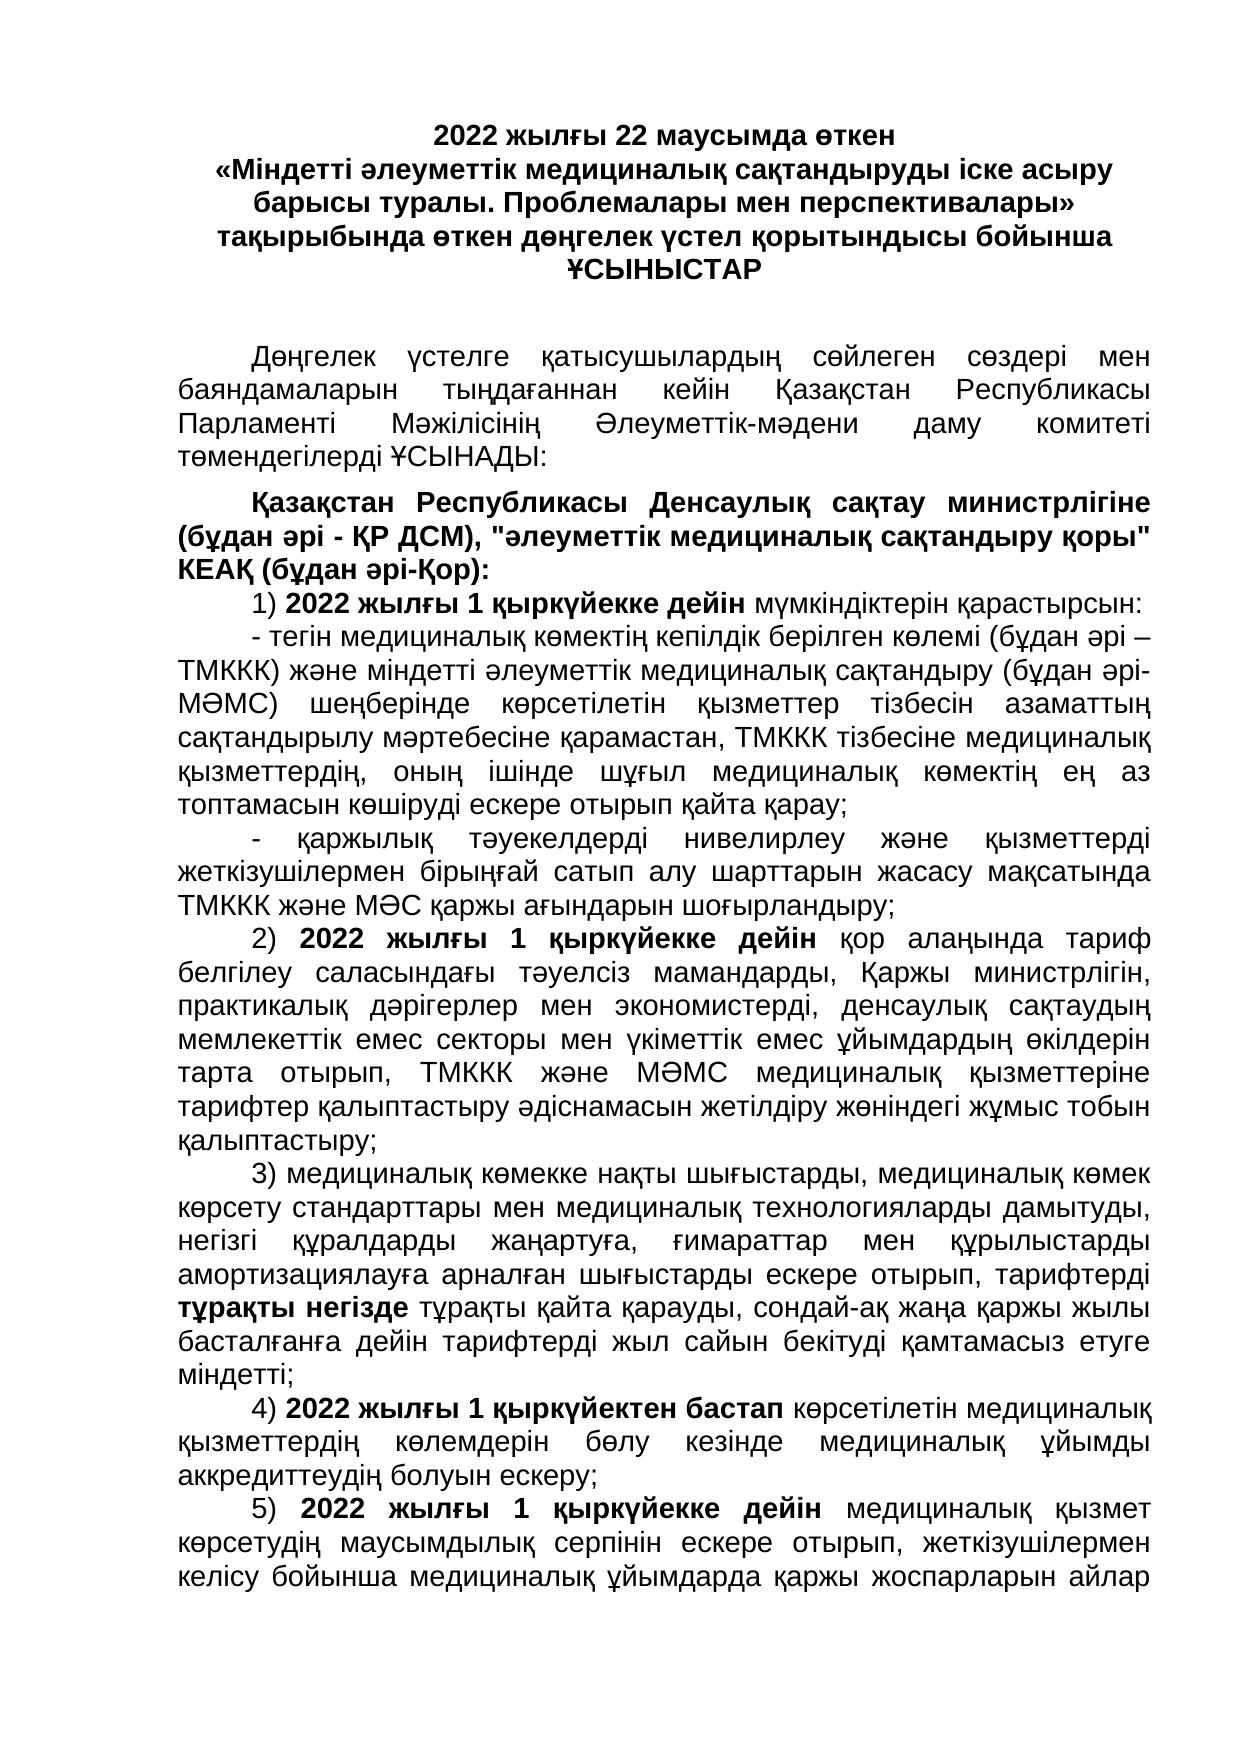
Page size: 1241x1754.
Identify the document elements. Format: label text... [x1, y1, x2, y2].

text Қазақстан Республикасы Денсаулық сақтау министрлігіне (бұдан әрі - ҚР ДСМ), "әлеуметтік медициналық сақтандыру қоры" КЕАҚ (бұдан әрі-Қор): [177, 485, 1152, 586]
text 4) 2022 жылғы 1 қыркүйектен бастап көрсетілетін медициналық қызметтердің көлемдерін бөлу кезінде медициналық ұйымды аккредиттеудің болуын ескеру; [177, 1391, 1152, 1492]
text 1) 2022 жылғы 1 қыркүйекке дейін мүмкіндіктерін қарастырсын: [177, 586, 1152, 619]
text «Міндетті әлеуметтік медициналық сақтандыруды іске асыру [177, 152, 1152, 185]
text - қаржылық тәуекелдерді нивелирлеу және қызметтерді жеткізушілермен бірыңғай сатып алу шарттарын жасасу мақсатында ТМККК және МӘС қаржы ағындарын шоғырландыру; [177, 821, 1152, 921]
text 2) 2022 жылғы 1 қыркүйекке дейін қор алаңында тариф белгілеу саласындағы тәуелсіз мамандарды, Қаржы министрлігін, практикалық дәрігерлер мен экономистерді, денсаулық сақтаудың мемлекеттік емес секторы мен үкіметтік емес ұйымдардың өкілдерін тарта отырып, ТМККК және МӘМС медициналық қызметтеріне тарифтер қалыптастыру әдіснамасын жетілдіру жөніндегі жұмыс тобын қалыптастыру; [177, 921, 1152, 1156]
text ҰСЫНЫСТАР [177, 252, 1152, 286]
text - тегін медициналық көмектің кепілдік берілген көлемі (бұдан әрі – ТМККК) және міндетті әлеуметтік медициналық сақтандыру (бұдан әрі-МӘМС) шеңберінде көрсетілетін қызметтер тізбесін азаматтың сақтандырылу мәртебесіне қарамастан, ТМККК тізбесіне медициналық қызметтердің, оның ішінде шұғыл медициналық көмектің ең аз топтамасын көшіруді ескере отырып қайта қарау; [177, 619, 1152, 821]
text барысы туралы. Проблемалары мен перспективалары» [177, 185, 1152, 219]
text Дөңгелек үстелге қатысушылардың сөйлеген сөздері мен баяндамаларын тыңдағаннан кейін Қазақстан Республикасы Парламенті Мәжілісінің Әлеуметтік-мәдени даму комитеті төмендегілерді ҰСЫНАДЫ: [177, 339, 1152, 473]
text 2022 жылғы 22 маусымда өткен [177, 118, 1152, 152]
text 3) медициналық көмекке нақты шығыстарды, медициналық көмек көрсету стандарттары мен медициналық технологияларды дамытуды, негізгі құралдарды жаңартуға, ғимараттар мен құрылыстарды амортизациялауға арналған шығыстарды ескере отырып, тарифтерді тұрақты негізде тұрақты қайта қарауды, сондай-ақ жаңа қаржы жылы басталғанға дейін тарифтерді жыл сайын бекітуді қамтамасыз етуге міндетті; [177, 1156, 1152, 1391]
text тақырыбында өткен дөңгелек үстел қорытындысы бойынша [177, 219, 1152, 252]
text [177, 1492, 1152, 1592]
